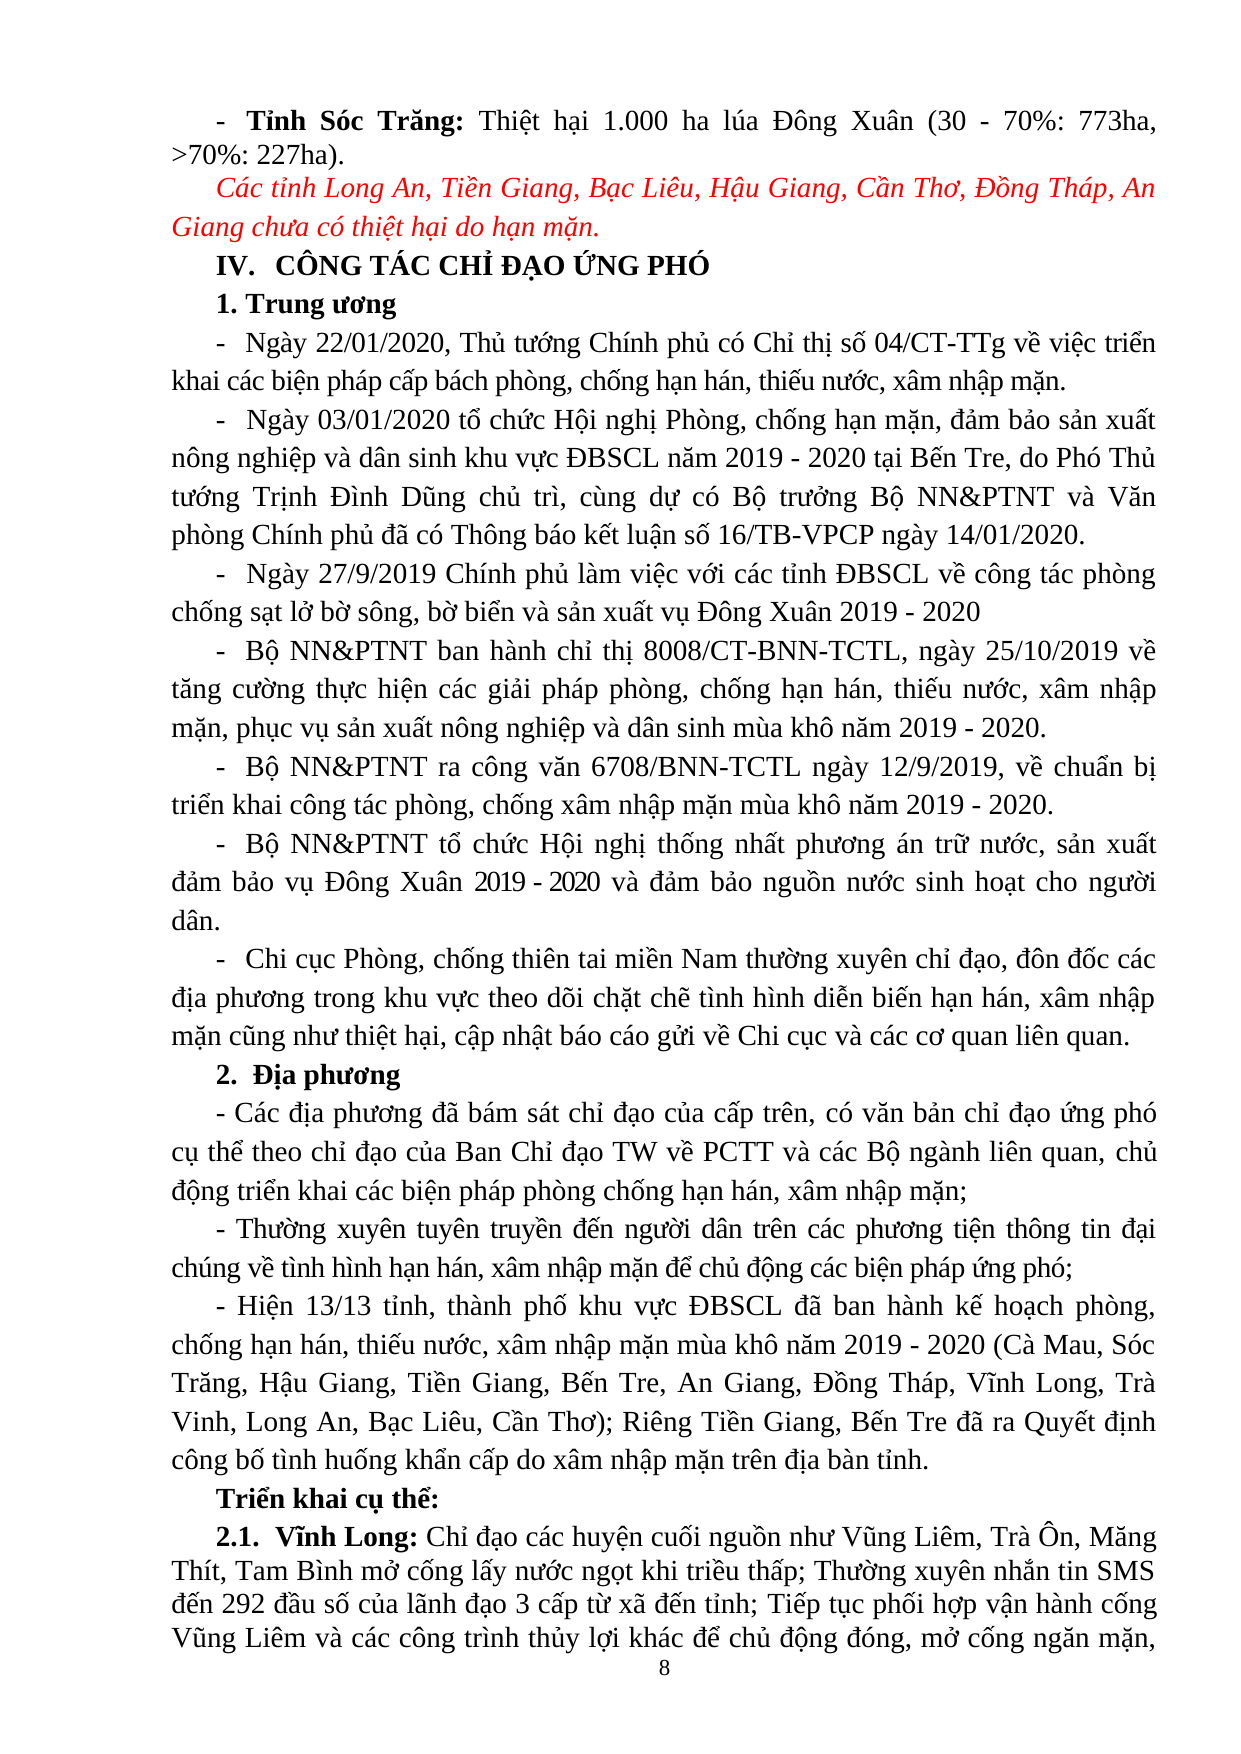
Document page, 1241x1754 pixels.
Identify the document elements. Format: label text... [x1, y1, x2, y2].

list Ngày 03/01/2020 tổ chức Hội nghị Phòng, chống hạn mặn, đảm bảo sản xuất nông nghiệp và dân sinh khu vực ĐBSCL năm 2019 - 2020 tại Bến Tre, do Phó Thủ tướng Trịnh Đình Dũng chủ trì, cùng dự có Bộ trưởng Bộ NN&PTNT và Văn phòng Chính phủ đã có Thông báo kết luận số 16/TB-VPCP ngày 14/01/2020. [171, 402, 1157, 551]
list - Thường xuyên tuyên truyền đến người dân trên các phương tiện thông tin đại chúng về tình hình hạn hán, xâm nhập mặn để chủ động các biện pháp ứng phó; [171, 1211, 1157, 1283]
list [171, 1519, 1157, 1654]
list Triển khai cụ thể: [171, 1481, 1157, 1514]
list Bộ NN&PTNT tổ chức Hội nghị thống nhất phương án trữ nước, sản xuất đảm bảo vụ Đông Xuân 2019 - 2020 và đảm bảo nguồn nước sinh hoạt cho người dân. [171, 826, 1157, 936]
list Ngày 27/9/2019 Chính phủ làm việc với các tỉnh ĐBSCL về công tác phòng chống sạt lở bờ sông, bờ biển và sản xuất vụ Đông Xuân 2019 - 2020 [171, 556, 1157, 628]
list Trung ương [171, 286, 1157, 320]
list - Các địa phương đã bám sát chỉ đạo của cấp trên, có văn bản chỉ đạo ứng phó cụ thể theo chỉ đạo của Ban Chỉ đạo TW về PCTT và các Bộ ngành liên quan, chủ động triển khai các biện pháp phòng chống hạn hán, xâm nhập mặn; [171, 1096, 1157, 1206]
list Chi cục Phòng, chống thiên tai miền Nam thường xuyên chỉ đạo, đôn đốc các địa phương trong khu vực theo dõi chặt chẽ tình hình diễn biến hạn hán, xâm nhập mặn cũng như thiệt hại, cập nhật báo cáo gửi về Chi cục và các cơ quan liên quan. [171, 941, 1157, 1052]
list Các tỉnh Long An, Tiền Giang, Bạc Liêu, Hậu Giang, Cần Thơ, Đồng Tháp, An Giang chưa có thiệt hại do hạn mặn. [171, 171, 1157, 243]
list Địa phương [171, 1057, 1157, 1091]
list - Hiện 13/13 tỉnh, thành phố khu vực ĐBSCL đã ban hành kế hoạch phòng, chống hạn hán, thiếu nước, xâm nhập mặn mùa khô năm 2019 - 2020 (Cà Mau, Sóc Trăng, Hậu Giang, Tiền Giang, Bến Tre, An Giang, Đồng Tháp, Vĩnh Long, Trà Vinh, Long An, Bạc Liêu, Cần Thơ); Riêng Tiền Giang, Bến Tre đã ra Quyết định công bố tình huống khẩn cấp do xâm nhập mặn trên địa bàn tỉnh. [171, 1288, 1157, 1476]
list CÔNG TÁC CHỈ ĐẠO ỨNG PHÓ [216, 248, 1157, 281]
list Ngày 22/01/2020, Thủ tướng Chính phủ có Chỉ thị số 04/CT-TTg về việc triển khai các biện pháp cấp bách phòng, chống hạn hán, thiếu nước, xâm nhập mặn. [171, 325, 1157, 397]
list Tỉnh Sóc Trăng: Thiệt hại 1.000 ha lúa Đông Xuân (30 - 70%: 773ha, >70%: 227ha). [171, 103, 1157, 171]
list Bộ NN&PTNT ra công văn 6708/BNN-TCTL ngày 12/9/2019, về chuẩn bị triển khai công tác phòng, chống xâm nhập mặn mùa khô năm 2019 - 2020. [171, 749, 1157, 821]
list Bộ NN&PTNT ban hành chỉ thị 8008/CT-BNN-TCTL, ngày 25/10/2019 về tăng cường thực hiện các giải pháp phòng, chống hạn hán, thiếu nước, xâm nhập mặn, phục vụ sản xuất nông nghiệp và dân sinh mùa khô năm 2019 - 2020. [171, 633, 1157, 744]
